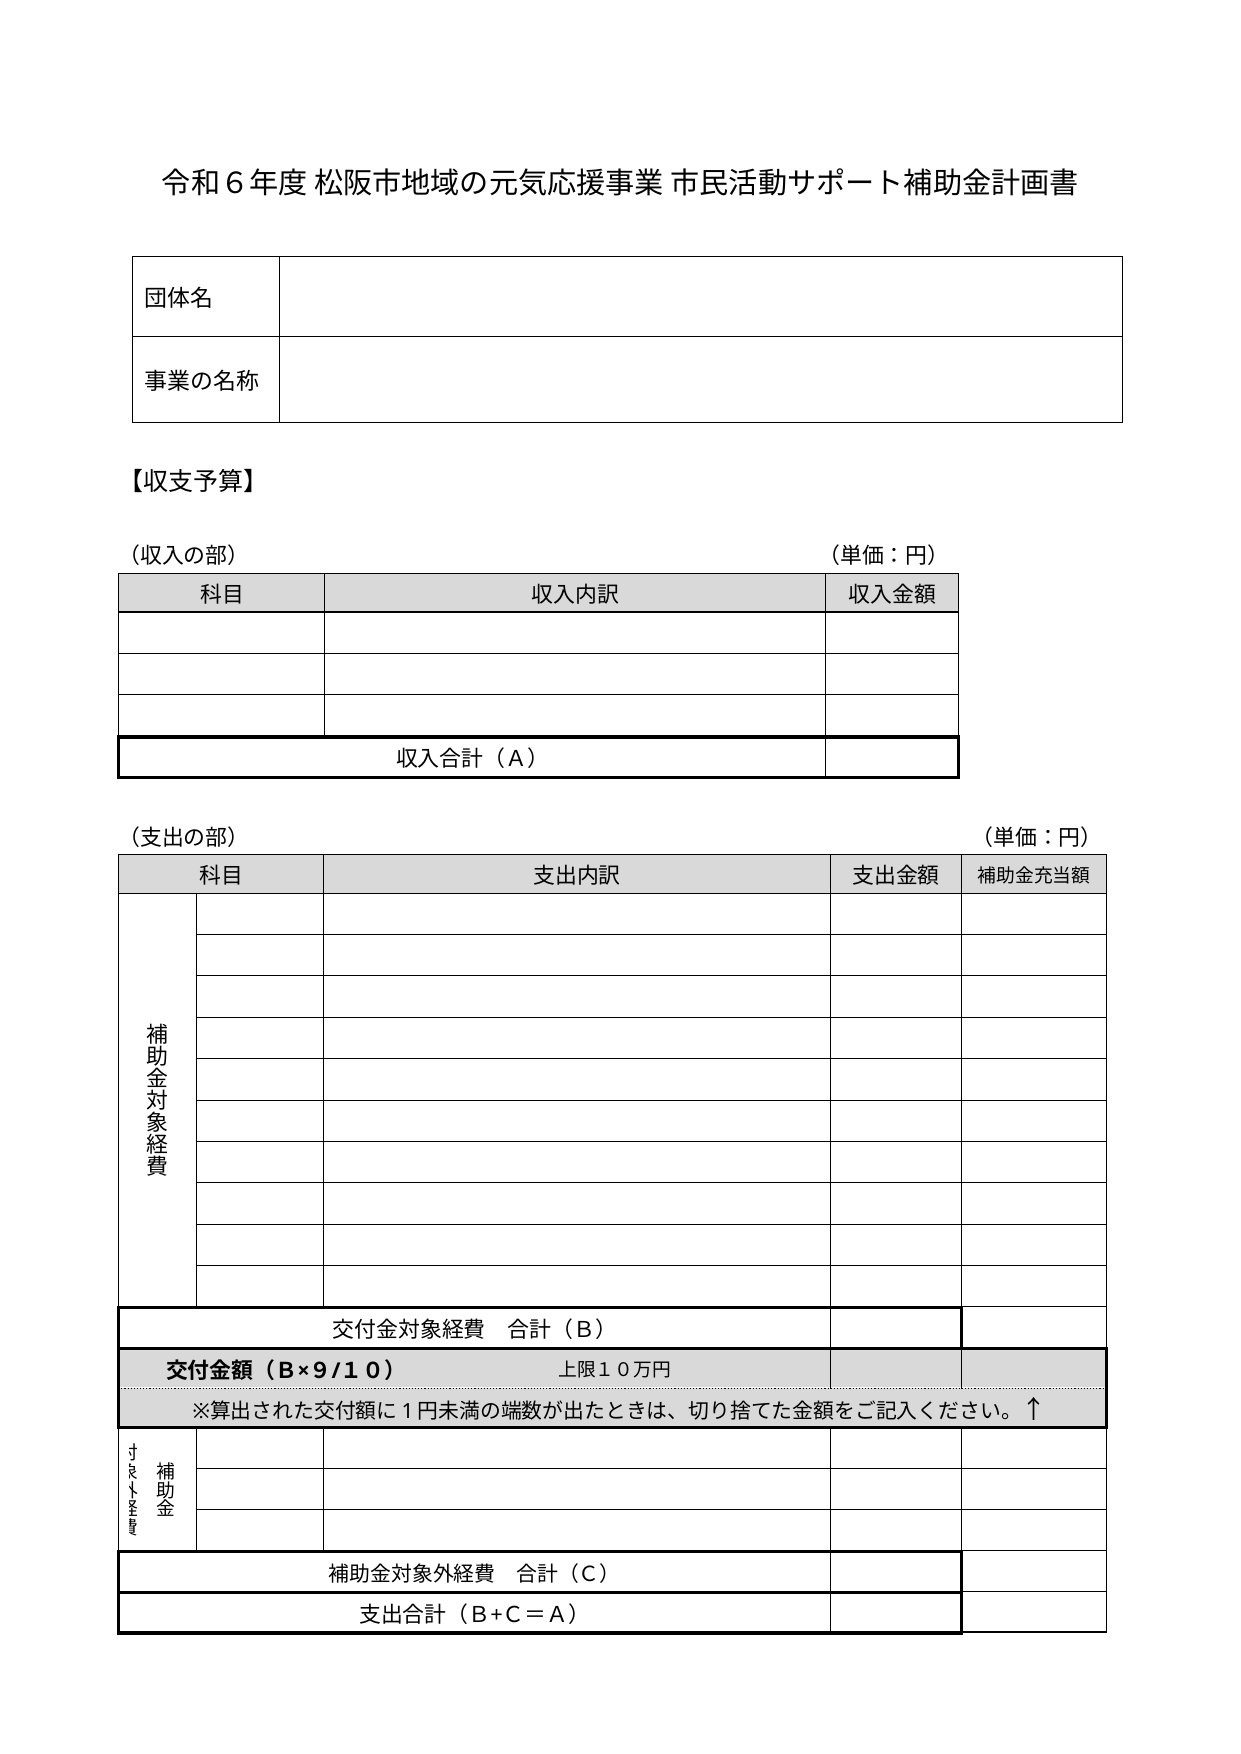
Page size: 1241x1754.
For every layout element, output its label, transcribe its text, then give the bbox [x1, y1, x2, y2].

table_cell [197, 1469, 323, 1509]
table_cell [962, 935, 1106, 975]
table_cell [962, 894, 1106, 934]
table_cell [197, 1266, 323, 1306]
table_cell [962, 1350, 1105, 1387]
table_cell [962, 1225, 1106, 1265]
table_cell [324, 1101, 830, 1141]
table_cell [826, 739, 957, 776]
table_cell [119, 654, 324, 694]
table_cell [197, 935, 323, 975]
table_cell [963, 1307, 1106, 1347]
text （収入の部） （単価：円） [118, 535, 1122, 573]
table_cell 支出合計（Ｂ+Ｃ＝Ａ） [120, 1594, 830, 1631]
table_cell 補助金対象経費 [119, 894, 196, 1306]
table_cell 交付金対象経費 合計（Ｂ） [120, 1309, 830, 1347]
table_header 支出金額 [831, 855, 961, 893]
table_header 収入金額 [826, 574, 958, 611]
table_cell [197, 1142, 323, 1182]
table_cell [963, 1592, 1106, 1631]
table_header 科目 [119, 855, 323, 893]
table_cell [324, 1142, 830, 1182]
table_cell [197, 976, 323, 1017]
table_cell [197, 1183, 323, 1223]
table_cell [197, 1429, 323, 1467]
table_cell [831, 1225, 961, 1265]
table_cell [831, 1018, 961, 1058]
table_cell [324, 1225, 830, 1265]
table_cell 収入合計（Ａ） [120, 739, 825, 776]
table_cell [831, 1553, 960, 1591]
table_cell [324, 894, 830, 934]
table_cell [831, 935, 961, 975]
table_cell [324, 1266, 830, 1306]
table_header 科目 [119, 574, 324, 611]
table_cell 事業の名称 [133, 337, 279, 422]
table_cell [831, 1101, 961, 1141]
table_cell [831, 1183, 961, 1223]
table_cell [280, 337, 1122, 422]
table_cell [962, 1510, 1106, 1550]
table_cell [962, 1183, 1106, 1223]
table_cell [831, 894, 961, 934]
table_header 補助金充当額 [962, 855, 1106, 893]
table_cell [197, 1225, 323, 1265]
table_cell [962, 976, 1106, 1017]
table_cell [197, 894, 323, 934]
table_cell [324, 1183, 830, 1223]
table_cell [831, 1309, 960, 1347]
table_cell [197, 1059, 323, 1099]
table_cell [831, 1510, 961, 1550]
table_cell [826, 654, 958, 694]
table_cell [831, 1469, 961, 1509]
table_cell 上限１０万円 [453, 1350, 830, 1387]
table_cell [119, 695, 324, 735]
table_cell [962, 1059, 1106, 1099]
table_cell [197, 1101, 323, 1141]
table_cell [831, 1059, 961, 1099]
table_cell [962, 1018, 1106, 1058]
table_cell [324, 1018, 830, 1058]
table_header [280, 257, 1122, 336]
table_cell 補助金 対象外経費 [119, 1429, 196, 1550]
table_cell [962, 1101, 1106, 1141]
table_cell ※算出された交付額に1円未満の端数が出たときは、切り捨てた金額をご記入ください。 [120, 1388, 1105, 1426]
table_cell [831, 976, 961, 1017]
table_header 団体名 [133, 257, 279, 336]
table_header 支出内訳 [324, 855, 830, 893]
table_cell [962, 1469, 1106, 1509]
text 令和６年度 松阪市地域の元気応援事業 市民活動サポート補助金計画書 [118, 144, 1122, 219]
table_cell [325, 613, 825, 653]
table_cell 交付金額（Ｂ×９/１０） [120, 1350, 453, 1387]
table_cell [324, 1510, 830, 1550]
table_cell [831, 1350, 961, 1387]
text （支出の部） （単価：円） [118, 817, 1122, 854]
table_header 収入内訳 [325, 574, 825, 611]
table_cell [324, 1429, 830, 1467]
table_cell [119, 613, 324, 653]
table_cell [826, 613, 958, 653]
table_cell 補助金対象外経費 合計（Ｃ） [120, 1553, 830, 1591]
table_cell [962, 1429, 1106, 1467]
table_cell [325, 695, 825, 735]
table_cell [197, 1510, 323, 1550]
table_cell [325, 654, 825, 694]
table_cell [324, 1059, 830, 1099]
table_cell [831, 1594, 960, 1631]
text 【収支予算】 [118, 460, 1122, 498]
table_cell [963, 1551, 1106, 1591]
table_cell [324, 976, 830, 1017]
table_cell [831, 1142, 961, 1182]
table_cell [831, 1429, 961, 1467]
table_cell [324, 935, 830, 975]
table_cell [962, 1266, 1106, 1306]
table_cell [831, 1266, 961, 1306]
table_cell [324, 1469, 830, 1509]
table_cell [826, 695, 958, 735]
table_cell [962, 1142, 1106, 1182]
table_cell [197, 1018, 323, 1058]
